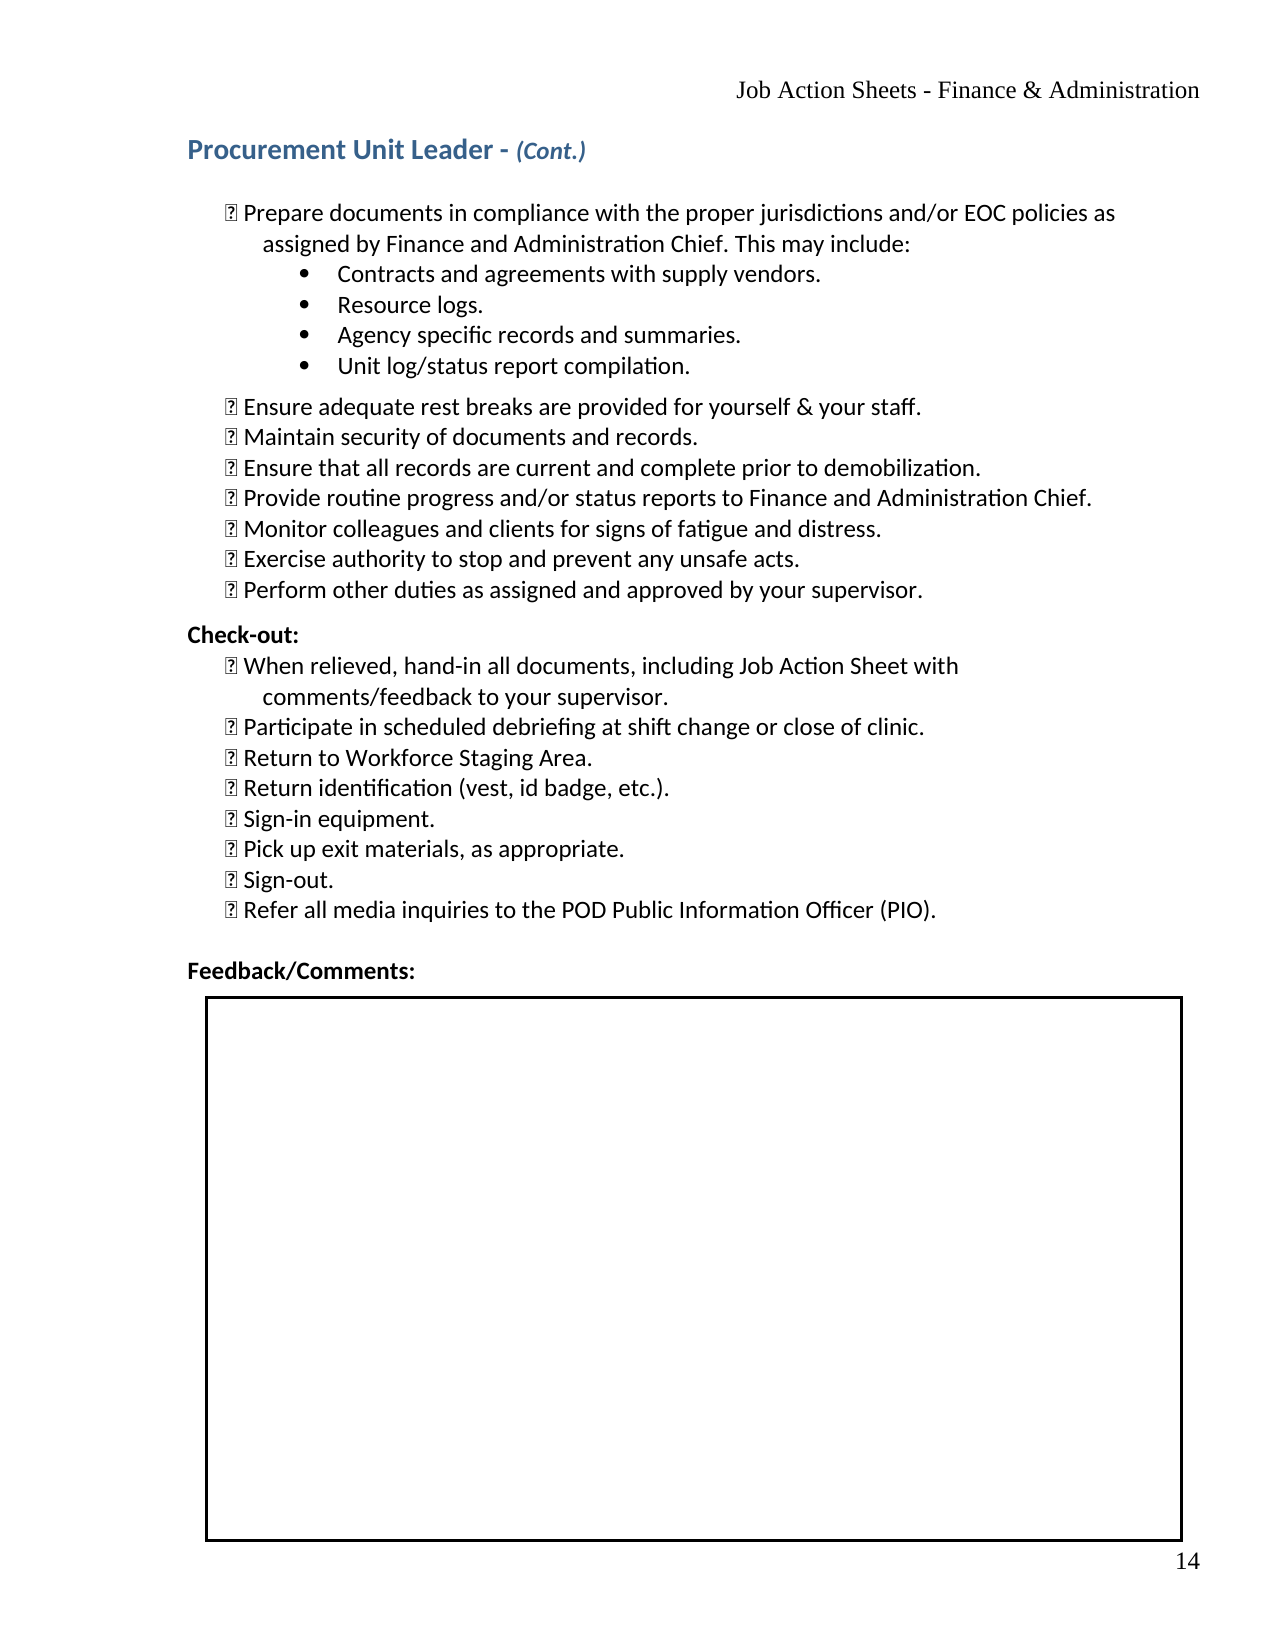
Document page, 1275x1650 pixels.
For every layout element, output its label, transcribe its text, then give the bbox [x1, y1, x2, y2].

text 􀂉 Return to Workforce Staging Area. [225, 742, 1162, 772]
list Contracts and agreements with supply vendors. [300, 258, 1162, 289]
text 􀂉 Ensure adequate rest breaks are provided for yourself & your staff. [225, 391, 1162, 421]
text 􀂉 Prepare documents in compliance with the proper jurisdictions and/or EOC policies as assigned by Finance and Administration Chief. This may include: [225, 197, 1162, 258]
text 􀂉 Sign-in equipment. [225, 803, 1162, 833]
text 􀂉 When relieved, hand-in all documents, including Job Action Sheet with comments/feedback to your supervisor. [225, 650, 1162, 711]
text 􀂉 Perform other duties as assigned and approved by your supervisor. [225, 574, 1162, 604]
text 􀂉 Pick up exit materials, as appropriate. [225, 833, 1162, 864]
text 􀂉 Maintain security of documents and records. [225, 421, 1162, 452]
text 􀂉 Ensure that all records are current and complete prior to demobilization. [225, 452, 1162, 482]
list Resource logs. [300, 289, 1162, 319]
text 􀂉 Return identification (vest, id badge, etc.). [225, 772, 1162, 803]
text 􀂉 Sign-out. [225, 864, 1162, 894]
text 􀂉 Exercise authority to stop and prevent any unsafe acts. [225, 543, 1162, 574]
text 􀂉 Refer all media inquiries to the POD Public Information Officer (PIO). [225, 894, 1162, 925]
text 􀂉 Monitor colleagues and clients for signs of fatigue and distress. [225, 513, 1162, 543]
text Check-out: [187, 620, 1162, 650]
text Feedback/Comments: [187, 955, 1162, 986]
list Agency specific records and summaries. [300, 319, 1162, 350]
list Unit log/status report compilation. [300, 350, 1162, 381]
text Procurement Unit Leader - (Cont.) [187, 131, 1162, 167]
text 􀂉 Participate in scheduled debriefing at shift change or close of clinic. [225, 711, 1162, 742]
text 􀂉 Provide routine progress and/or status reports to Finance and Administration Chief. [225, 482, 1162, 513]
